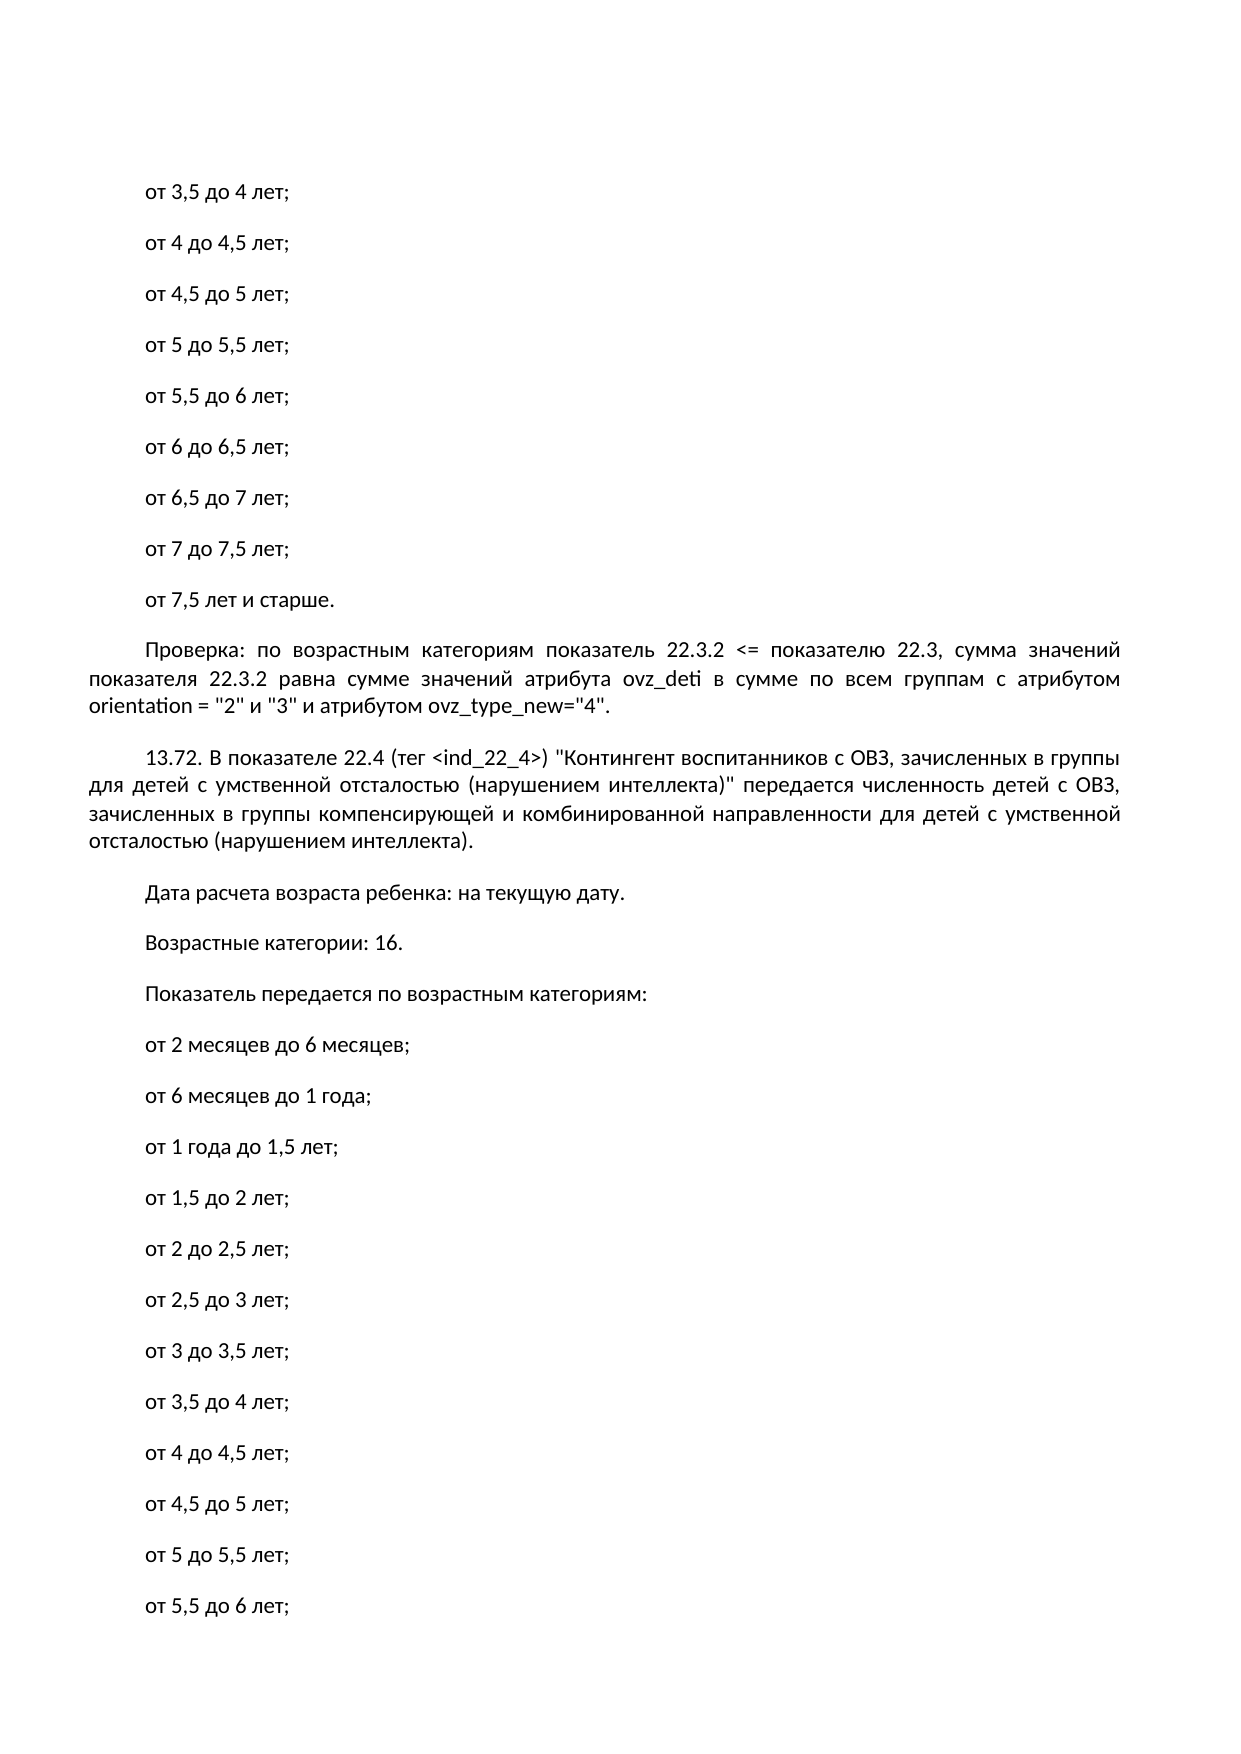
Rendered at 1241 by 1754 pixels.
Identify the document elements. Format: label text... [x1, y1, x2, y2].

text от 4 до 4,5 лет; [88, 228, 1122, 256]
text от 4,5 до 5 лет; [88, 279, 1122, 307]
text от 3,5 до 4 лет; [88, 177, 1122, 205]
text от 4,5 до 5 лет; [88, 1489, 1122, 1517]
text от 6,5 до 7 лет; [88, 483, 1122, 511]
text от 2,5 до 3 лет; [88, 1285, 1122, 1313]
text Показатель передается по возрастным категориям: [88, 979, 1122, 1007]
text от 1,5 до 2 лет; [88, 1183, 1122, 1211]
text от 5 до 5,5 лет; [88, 330, 1122, 358]
text от 2 месяцев до 6 месяцев; [88, 1030, 1122, 1058]
text от 5,5 до 6 лет; [88, 381, 1122, 409]
text от 6 месяцев до 1 года; [88, 1081, 1122, 1109]
text 13.72. В показателе 22.4 (тег <ind_22_4>) "Контингент воспитанников с ОВЗ, зачисленных в группы для детей с умственной отсталостью (нарушением интеллекта)" передается численность детей с ОВЗ, зачисленных в группы компенсирующей и комбинированной направленности для детей с умственной отсталостью (нарушением интеллекта). [88, 743, 1122, 855]
text от 5 до 5,5 лет; [88, 1540, 1122, 1568]
text от 1 года до 1,5 лет; [88, 1132, 1122, 1160]
text от 2 до 2,5 лет; [88, 1234, 1122, 1262]
text Проверка: по возрастным категориям показатель 22.3.2 <= показателю 22.3, сумма значений показателя 22.3.2 равна сумме значений атрибута ovz_deti в сумме по всем группам с атрибутом orientation = "2" и "3" и атрибутом ovz_type_new="4". [88, 636, 1122, 720]
text от 3,5 до 4 лет; [88, 1387, 1122, 1415]
text Возрастные категории: 16. [88, 928, 1122, 957]
text от 7 до 7,5 лет; [88, 534, 1122, 562]
text от 6 до 6,5 лет; [88, 432, 1122, 460]
text от 7,5 лет и старше. [88, 585, 1122, 613]
text Дата расчета возраста ребенка: на текущую дату. [88, 878, 1122, 906]
text от 4 до 4,5 лет; [88, 1438, 1122, 1466]
text от 5,5 до 6 лет; [88, 1591, 1122, 1619]
text от 3 до 3,5 лет; [88, 1336, 1122, 1364]
